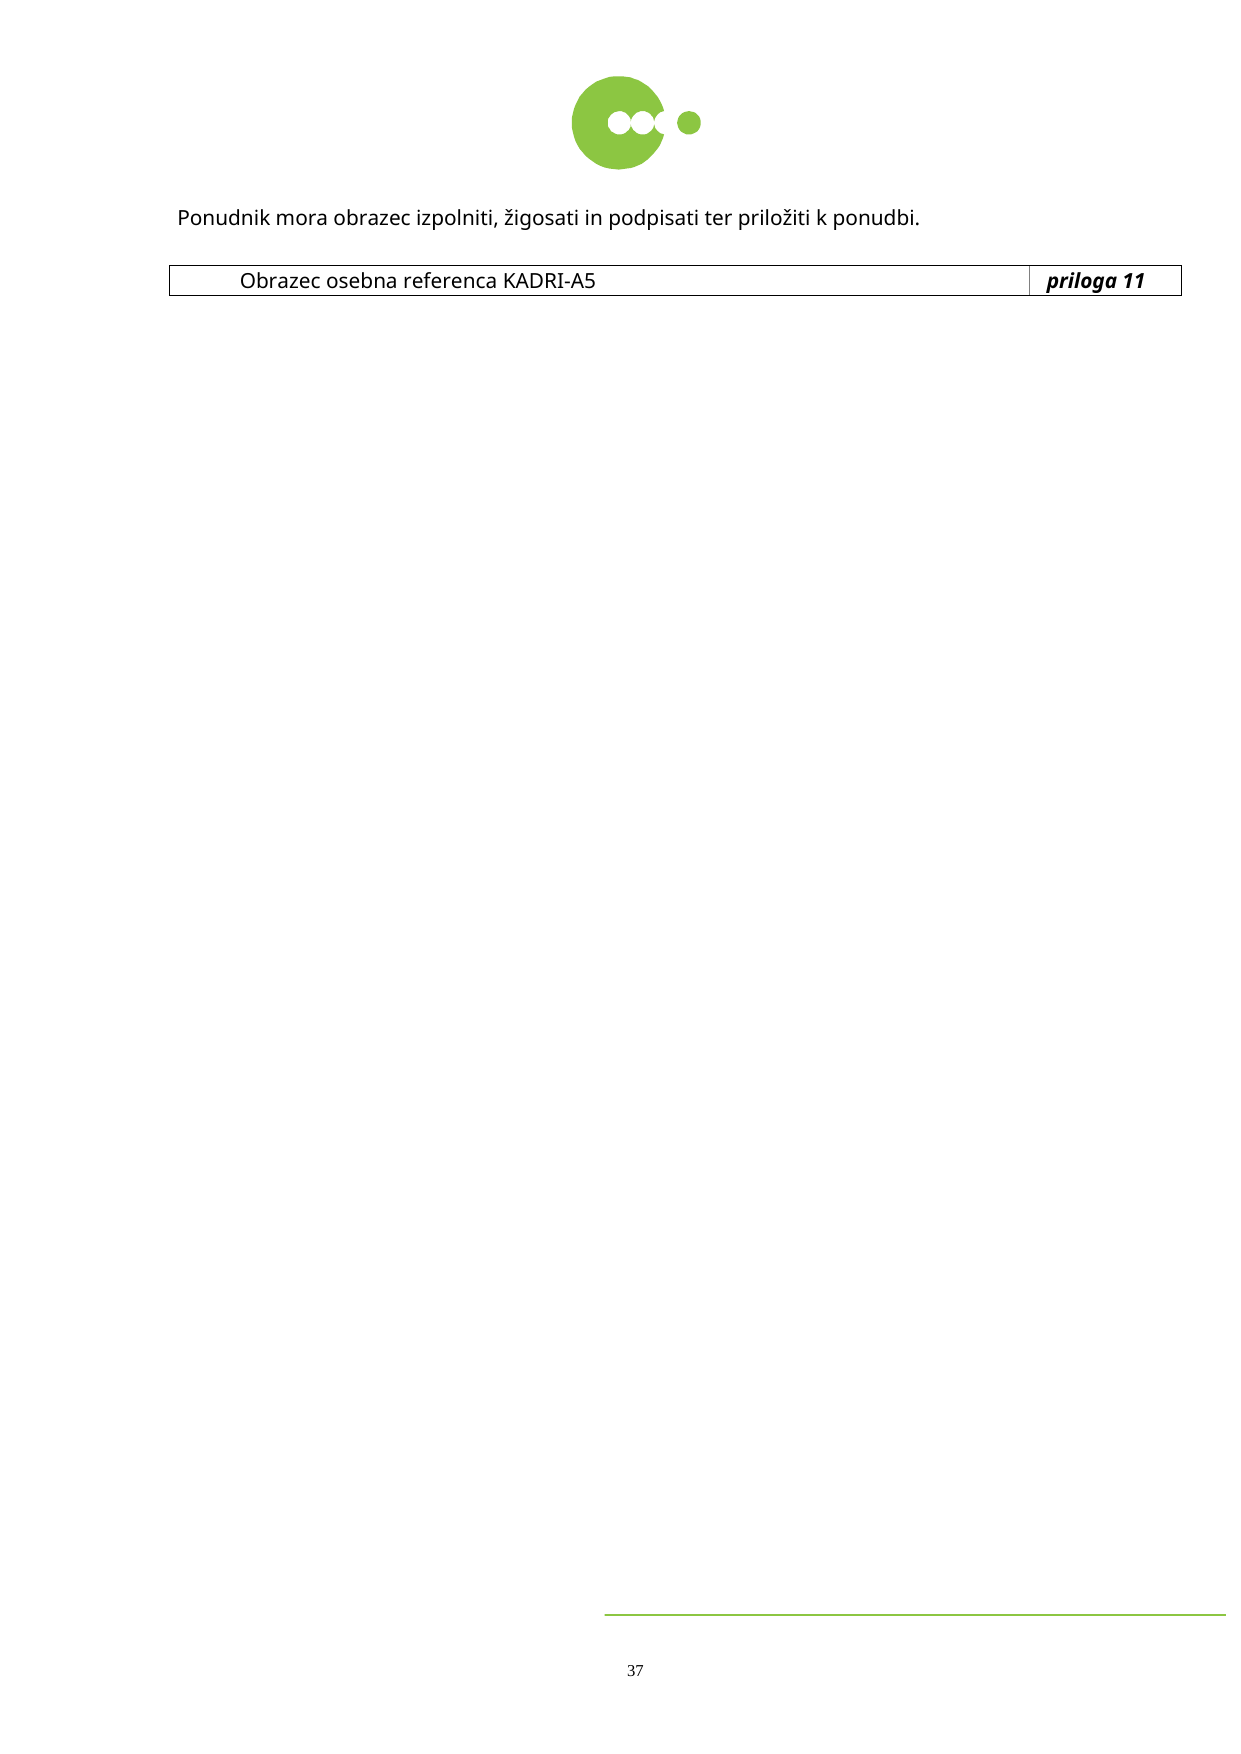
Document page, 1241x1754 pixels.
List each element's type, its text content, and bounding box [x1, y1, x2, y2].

table_header priloga [1030, 266, 1124, 294]
text Ponudnik mora obrazec izpolniti, žigosati in podpisati ter priložiti k ponudbi. [177, 203, 1093, 231]
table_header Obrazec osebna referenca KADRI-A5 [232, 266, 1029, 294]
table_header [170, 266, 232, 294]
table_header 11 [1124, 266, 1181, 294]
